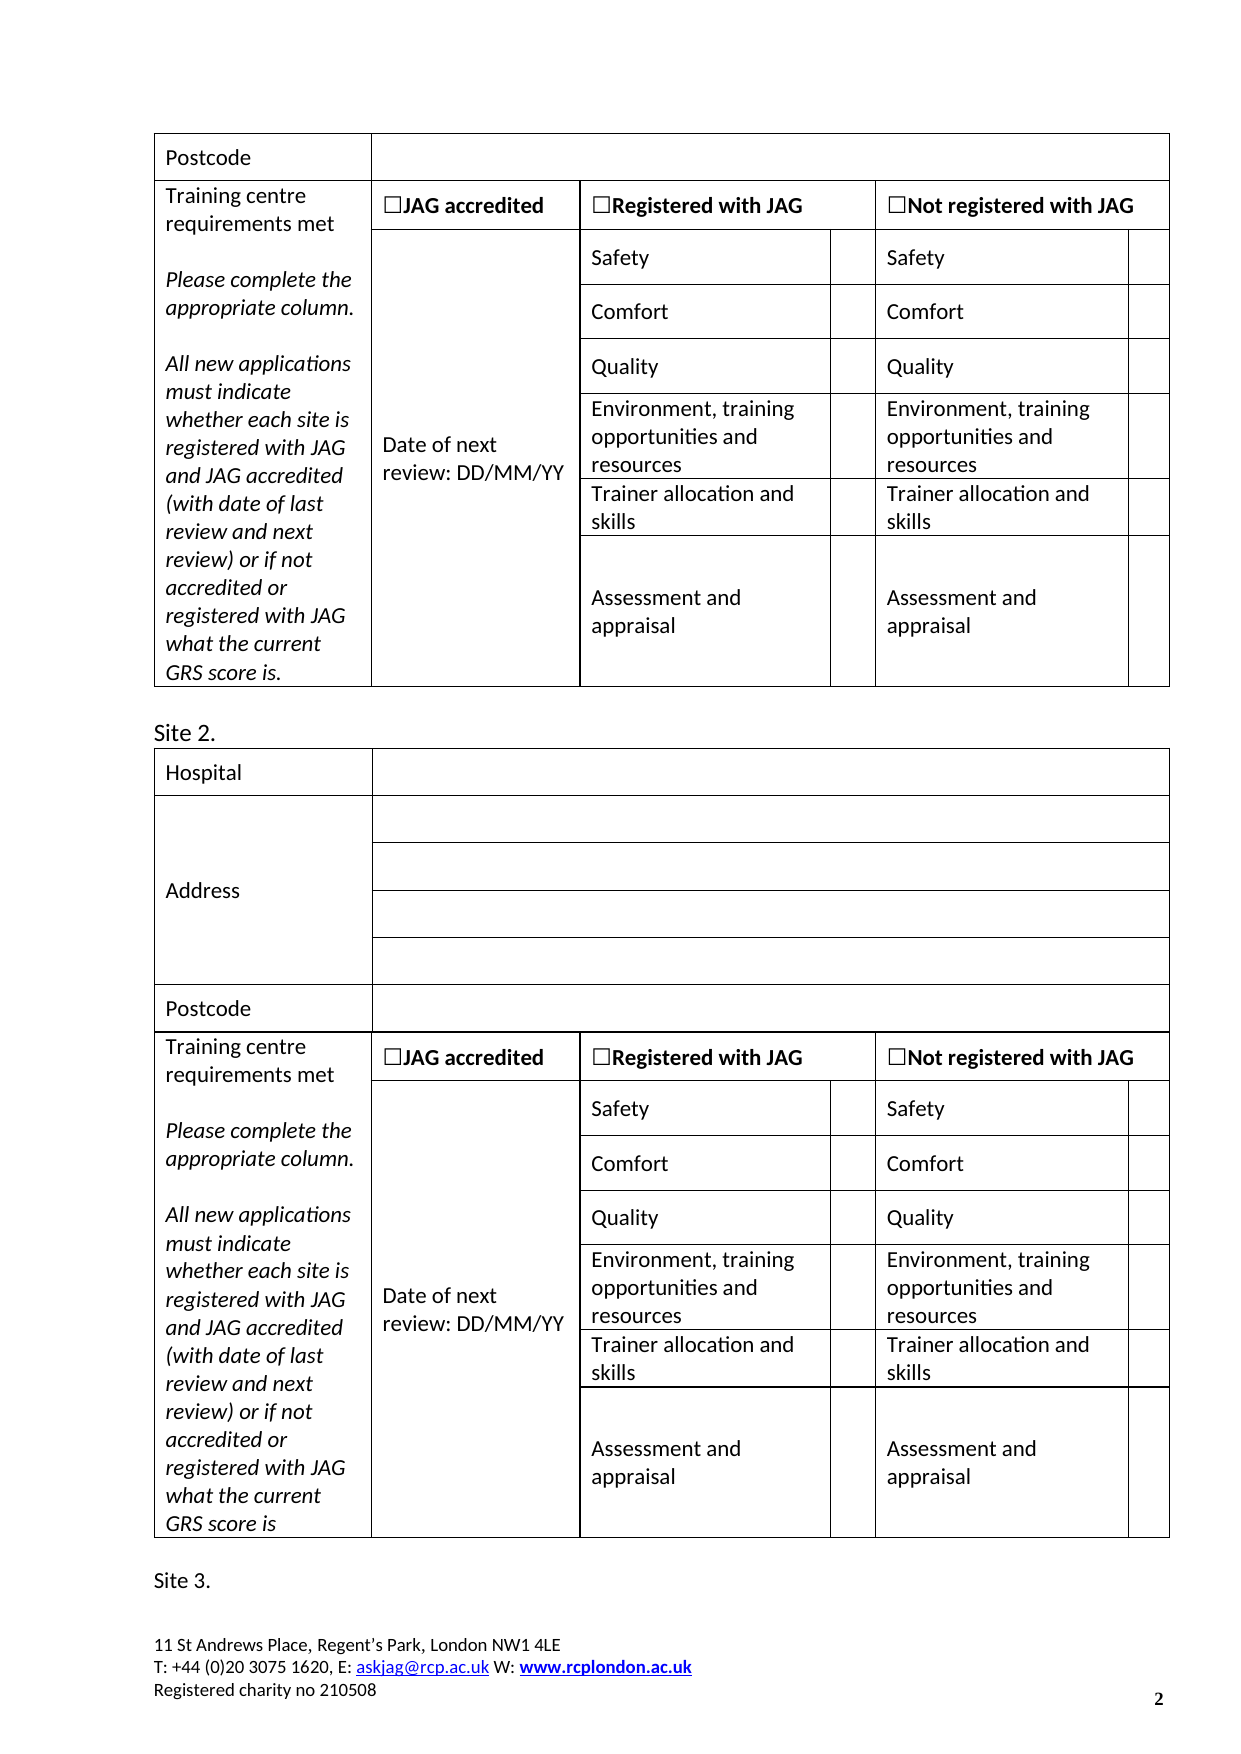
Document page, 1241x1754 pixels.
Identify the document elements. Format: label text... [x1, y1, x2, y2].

table_cell Assessment and appraisal [581, 1388, 830, 1537]
table_cell Trainer allocation and skills [581, 479, 830, 535]
table_cell [1129, 479, 1169, 535]
table_cell [831, 536, 875, 686]
table_cell [372, 134, 1169, 180]
table_cell [1129, 1330, 1169, 1386]
table_cell [831, 479, 875, 535]
table_cell JAG accredited [372, 1033, 579, 1080]
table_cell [155, 1033, 371, 1537]
table_cell Postcode [155, 985, 372, 1031]
text Site 2. [153, 717, 1157, 748]
table_cell [373, 891, 1169, 937]
table_cell [373, 843, 1169, 889]
table_cell Training centre requirements met Please complete the appropriate column. All new applications must indicate whether each site is registered with JAG and JAG accredited (with date of last review and next review) or if not accredited or registered with JAG what the current GRS score is. [155, 181, 371, 686]
table_cell [1129, 1081, 1169, 1135]
table_cell [1129, 1136, 1169, 1189]
table_cell Assessment and appraisal [876, 1388, 1128, 1537]
table_cell Safety [876, 230, 1128, 284]
table_cell Safety [581, 1081, 830, 1135]
table_cell [831, 1245, 875, 1329]
table_cell Safety [581, 230, 830, 284]
table_cell [831, 230, 875, 284]
table_cell Quality [581, 1191, 830, 1244]
table_cell Date of next review: DD/MM/YY [372, 1081, 579, 1537]
table_cell Registered with JAG [581, 1033, 875, 1080]
table_cell [1129, 1388, 1169, 1537]
table_cell Comfort [581, 285, 830, 338]
table_cell [373, 796, 1169, 842]
table_cell [1129, 536, 1169, 686]
table_cell Assessment and appraisal [581, 536, 830, 686]
table_cell [831, 1136, 875, 1189]
table_cell [831, 1191, 875, 1244]
table_cell [373, 938, 1169, 984]
table_cell Environment, training opportunities and resources [876, 394, 1128, 478]
table_cell Quality [581, 339, 830, 393]
table_header Hospital [155, 749, 372, 795]
table_cell Trainer allocation and skills [876, 1330, 1128, 1386]
table_cell [1129, 230, 1169, 284]
table_cell Assessment and appraisal [876, 536, 1128, 686]
table_cell Trainer allocation and skills [876, 479, 1128, 535]
table_cell Not registered with JAG [876, 1033, 1169, 1080]
table_cell Registered with JAG [581, 181, 875, 229]
table_cell [1129, 285, 1169, 338]
table_header [373, 749, 1169, 795]
table_cell Environment, training opportunities and resources [876, 1245, 1128, 1329]
table_cell [831, 1081, 875, 1135]
table_cell [1129, 339, 1169, 393]
table_cell Quality [876, 339, 1128, 393]
table_cell [831, 394, 875, 478]
text Site 3. [153, 1566, 1157, 1594]
table_cell [373, 985, 1169, 1031]
table_cell [1129, 394, 1169, 478]
table_cell [831, 1388, 875, 1537]
table_cell JAG accredited [372, 181, 579, 229]
table_cell [1129, 1245, 1169, 1329]
table_cell Environment, training opportunities and resources [581, 1245, 830, 1329]
table_cell Quality [876, 1191, 1128, 1244]
table_cell Address [155, 796, 372, 984]
table_cell Comfort [876, 285, 1128, 338]
table_cell Date of next review: DD/MM/YY [372, 230, 579, 686]
table_cell Comfort [581, 1136, 830, 1189]
table_cell [831, 1330, 875, 1386]
table_cell Postcode [155, 134, 371, 180]
table_cell Safety [876, 1081, 1128, 1135]
table_cell Comfort [876, 1136, 1128, 1189]
table_cell [831, 339, 875, 393]
table_cell Trainer allocation and skills [581, 1330, 830, 1386]
table_cell [1129, 1191, 1169, 1244]
table_cell Environment, training opportunities and resources [581, 394, 830, 478]
table_cell [831, 285, 875, 338]
table_cell Not registered with JAG [876, 181, 1169, 229]
